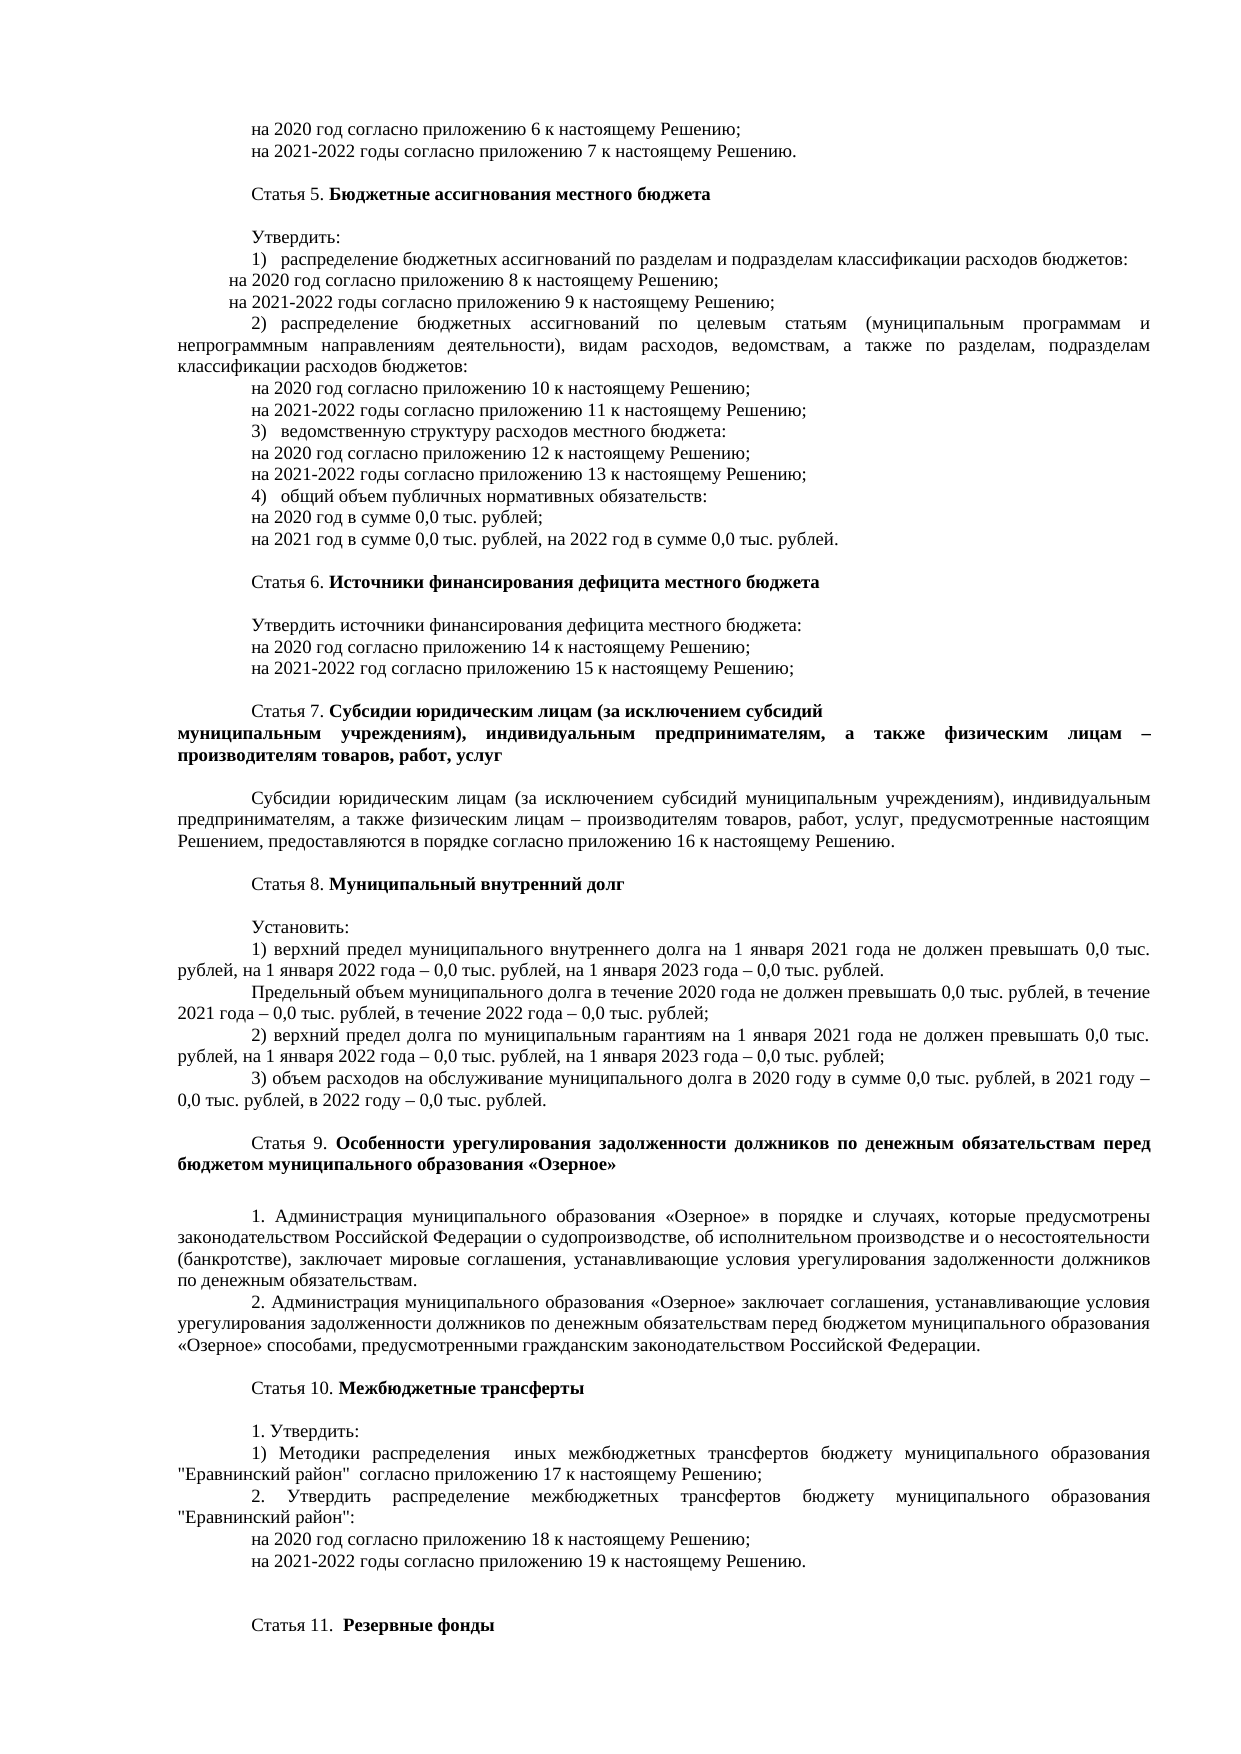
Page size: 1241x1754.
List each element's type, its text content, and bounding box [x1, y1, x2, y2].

text 1. Администрация муниципального образования «Озерное» в порядке и случаях, которые предусмотрены законодательством Российской Федерации о судопроизводстве, об исполнительном производстве и о несостоятельности (банкротстве), заключает мировые соглашения, устанавливающие условия урегулирования задолженности должников по денежным обязательствам. [177, 1204, 1152, 1291]
text 2) верхний предел долга по муниципальным гарантиям на 1 января 2021 года не должен превышать 0,0 тыс. рублей, на 1 января 2022 года – 0,0 тыс. рублей, на 1 января 2023 года – 0,0 тыс. рублей; [177, 1024, 1152, 1067]
text Утвердить источники финансирования дефицита местного бюджета: [177, 614, 1152, 636]
text Субсидии юридическим лицам (за исключением субсидий муниципальным учреждениям), индивидуальным предпринимателям, а также физическим лицам – производителям товаров, работ, услуг, предусмотренные настоящим Решением, предоставляются в порядке согласно приложению 16 к настоящему Решению. [177, 787, 1152, 851]
text на 2020 год согласно приложению 10 к настоящему Решению; [177, 377, 1152, 398]
text 1) Методики распределения иных межбюджетных трансфертов бюджету муниципального образования "Еравнинский район" согласно приложению 17 к настоящему Решению; [177, 1442, 1152, 1485]
text муниципальным учреждениям), индивидуальным предпринимателям, а также физическим лицам – производителям товаров, работ, услуг [177, 722, 1152, 765]
text Статья 8. Муниципальный внутренний долг [177, 873, 1152, 894]
text на 2021-2022 год согласно приложению 15 к настоящему Решению; [177, 657, 1152, 679]
text Статья 6. Источники финансирования дефицита местного бюджета [177, 571, 1152, 592]
text Предельный объем муниципального долга в течение 2020 года не должен превышать 0,0 тыс. рублей, в течение 2021 года – 0,0 тыс. рублей, в течение 2022 года – 0,0 тыс. рублей; [177, 981, 1152, 1024]
text Установить: [177, 916, 1152, 937]
text на 2021-2022 годы согласно приложению 19 к настоящему Решению. [177, 1549, 1152, 1571]
list распределение бюджетных ассигнований по целевым статьям (муниципальным программам и непрограммным направлениям деятельности), видам расходов, ведомствам, а также по разделам, подразделам классификации расходов бюджетов: [177, 312, 1152, 377]
text Статья 10. Межбюджетные трансферты [177, 1377, 1152, 1398]
text на 2020 год согласно приложению 8 к настоящему Решению; [177, 269, 1152, 291]
text 3) объем расходов на обслуживание муниципального долга в 2020 году в сумме 0,0 тыс. рублей, в 2021 году – 0,0 тыс. рублей, в 2022 году – 0,0 тыс. рублей. [177, 1067, 1152, 1110]
text Статья 5. Бюджетные ассигнования местного бюджета [251, 183, 1152, 204]
text на 2020 год в сумме 0,0 тыс. рублей; [177, 506, 1152, 528]
text Статья 9. Особенности урегулирования задолженности должников по денежным обязательствам перед бюджетом муниципального образования «Озерное» [177, 1132, 1152, 1175]
text на 2021-2022 годы согласно приложению 9 к настоящему Решению; [177, 291, 1152, 312]
list распределение бюджетных ассигнований по разделам и подразделам классификации расходов бюджетов: [177, 247, 1152, 269]
text на 2020 год согласно приложению 18 к настоящему Решению; [177, 1528, 1152, 1549]
text на 2021-2022 годы согласно приложению 7 к настоящему Решению. [177, 140, 1152, 161]
text 2. Утвердить распределение межбюджетных трансфертов бюджету муниципального образования "Еравнинский район": [177, 1485, 1152, 1528]
text на 2021-2022 годы согласно приложению 13 к настоящему Решению; [177, 463, 1152, 485]
text Статья 11. Резервные фонды [251, 1613, 1152, 1635]
text Статья 7. Субсидии юридическим лицам (за исключением субсидий [177, 700, 1152, 722]
text на 2020 год согласно приложению 12 к настоящему Решению; [177, 442, 1152, 463]
text Утвердить: [177, 226, 1152, 247]
text 2. Администрация муниципального образования «Озерное» заключает соглашения, устанавливающие условия урегулирования задолженности должников по денежным обязательствам перед бюджетом муниципального образования «Озерное» способами, предусмотренными гражданским законодательством Российской Федерации. [177, 1291, 1152, 1355]
text 1) верхний предел муниципального внутреннего долга на 1 января 2021 года не должен превышать 0,0 тыс. рублей, на 1 января 2022 года – 0,0 тыс. рублей, на 1 января 2023 года – 0,0 тыс. рублей. [177, 937, 1152, 981]
list общий объем публичных нормативных обязательств: [177, 485, 1152, 506]
text 1. Утвердить: [177, 1420, 1152, 1442]
text на 2021 год в сумме 0,0 тыс. рублей, на 2022 год в сумме 0,0 тыс. рублей. [177, 528, 1152, 549]
text на 2020 год согласно приложению 6 к настоящему Решению; [177, 118, 1152, 140]
text на 2021-2022 годы согласно приложению 11 к настоящему Решению; [177, 398, 1152, 420]
list ведомственную структуру расходов местного бюджета: [177, 420, 1152, 442]
text на 2020 год согласно приложению 14 к настоящему Решению; [177, 636, 1152, 657]
